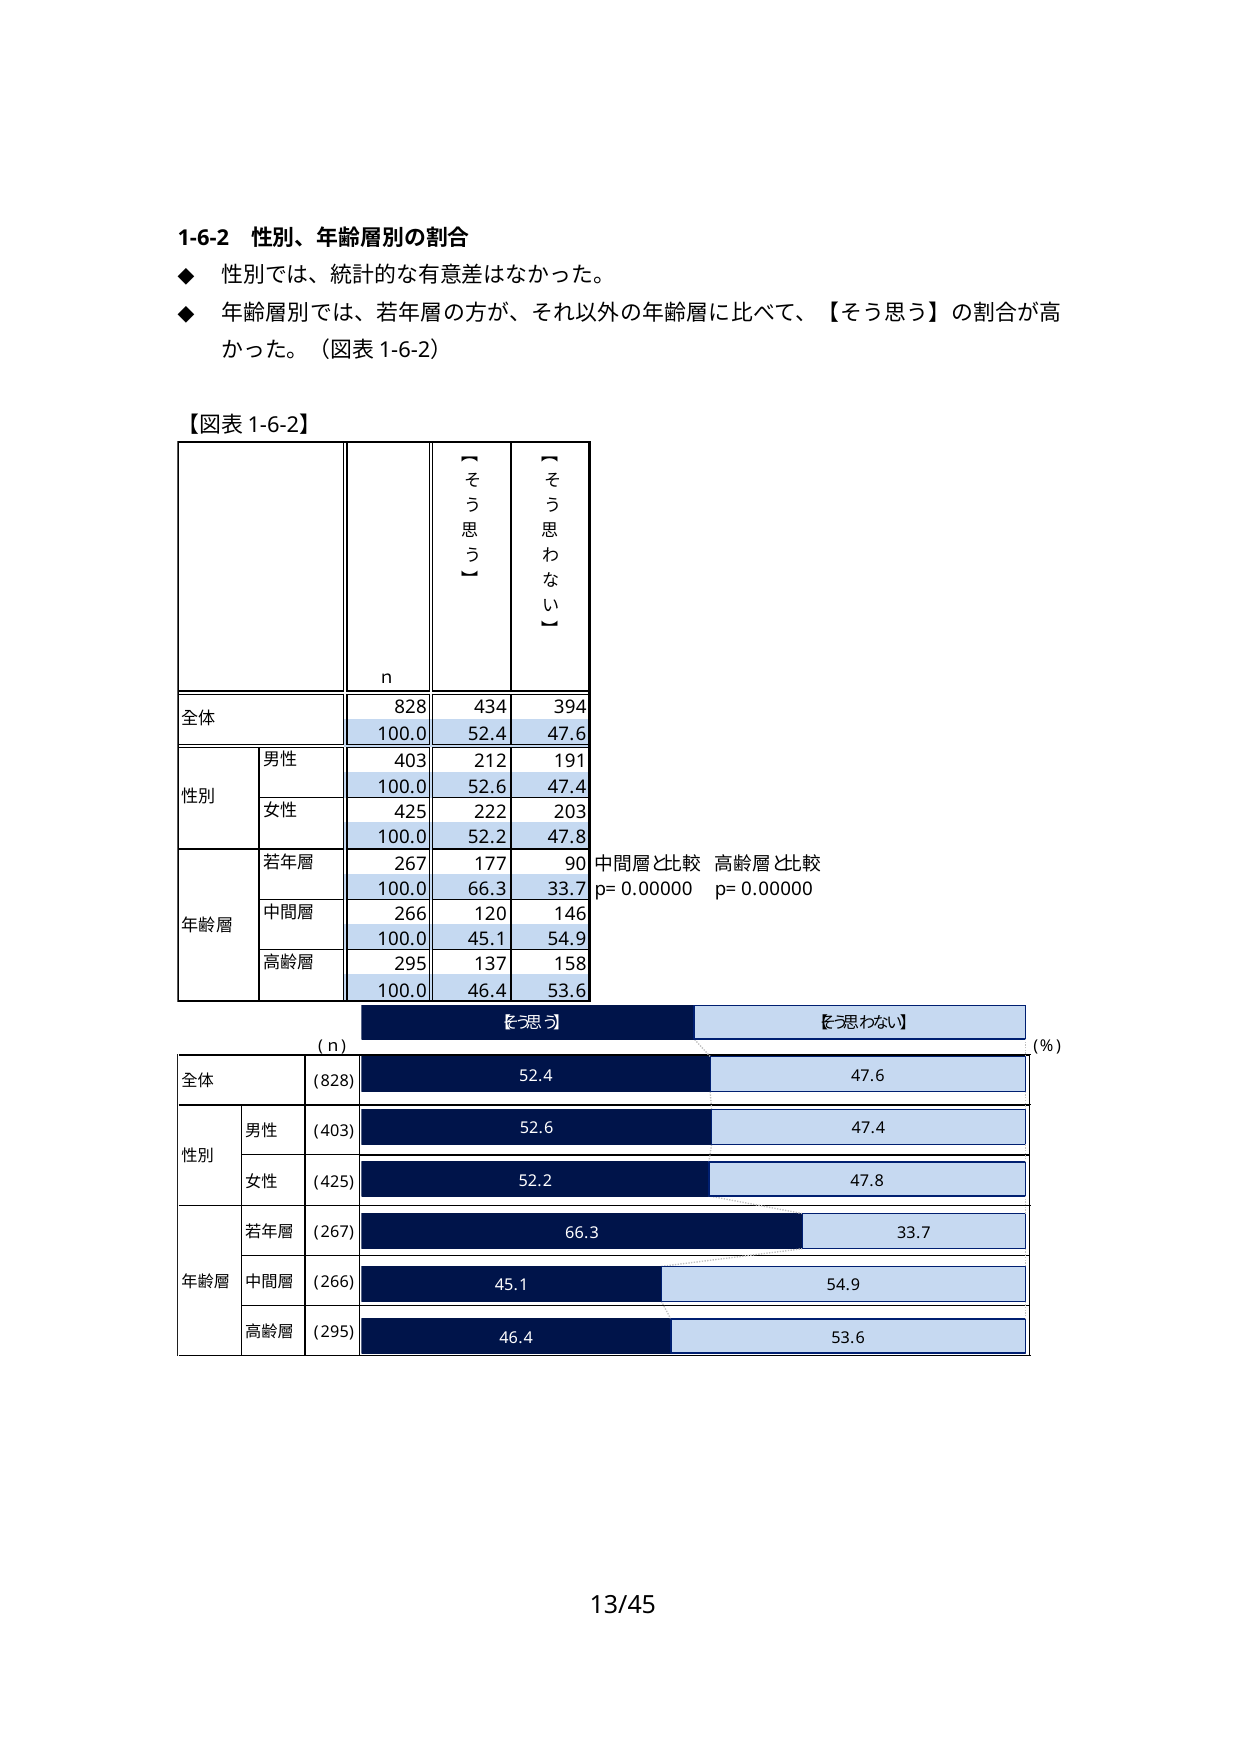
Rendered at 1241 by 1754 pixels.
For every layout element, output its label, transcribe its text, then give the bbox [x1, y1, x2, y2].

text 1-6-2 性別、年齢層別の割合 [177, 217, 1063, 254]
list 年齢層別では、若年層の方が、それ以外の年齢層に比べて、【そう思う】の割合が高かった。（図表1-6-2） [177, 292, 1063, 367]
text 【図表1-6-2】 [177, 404, 1063, 442]
list 性別では、統計的な有意差はなかった。 [177, 254, 1063, 292]
